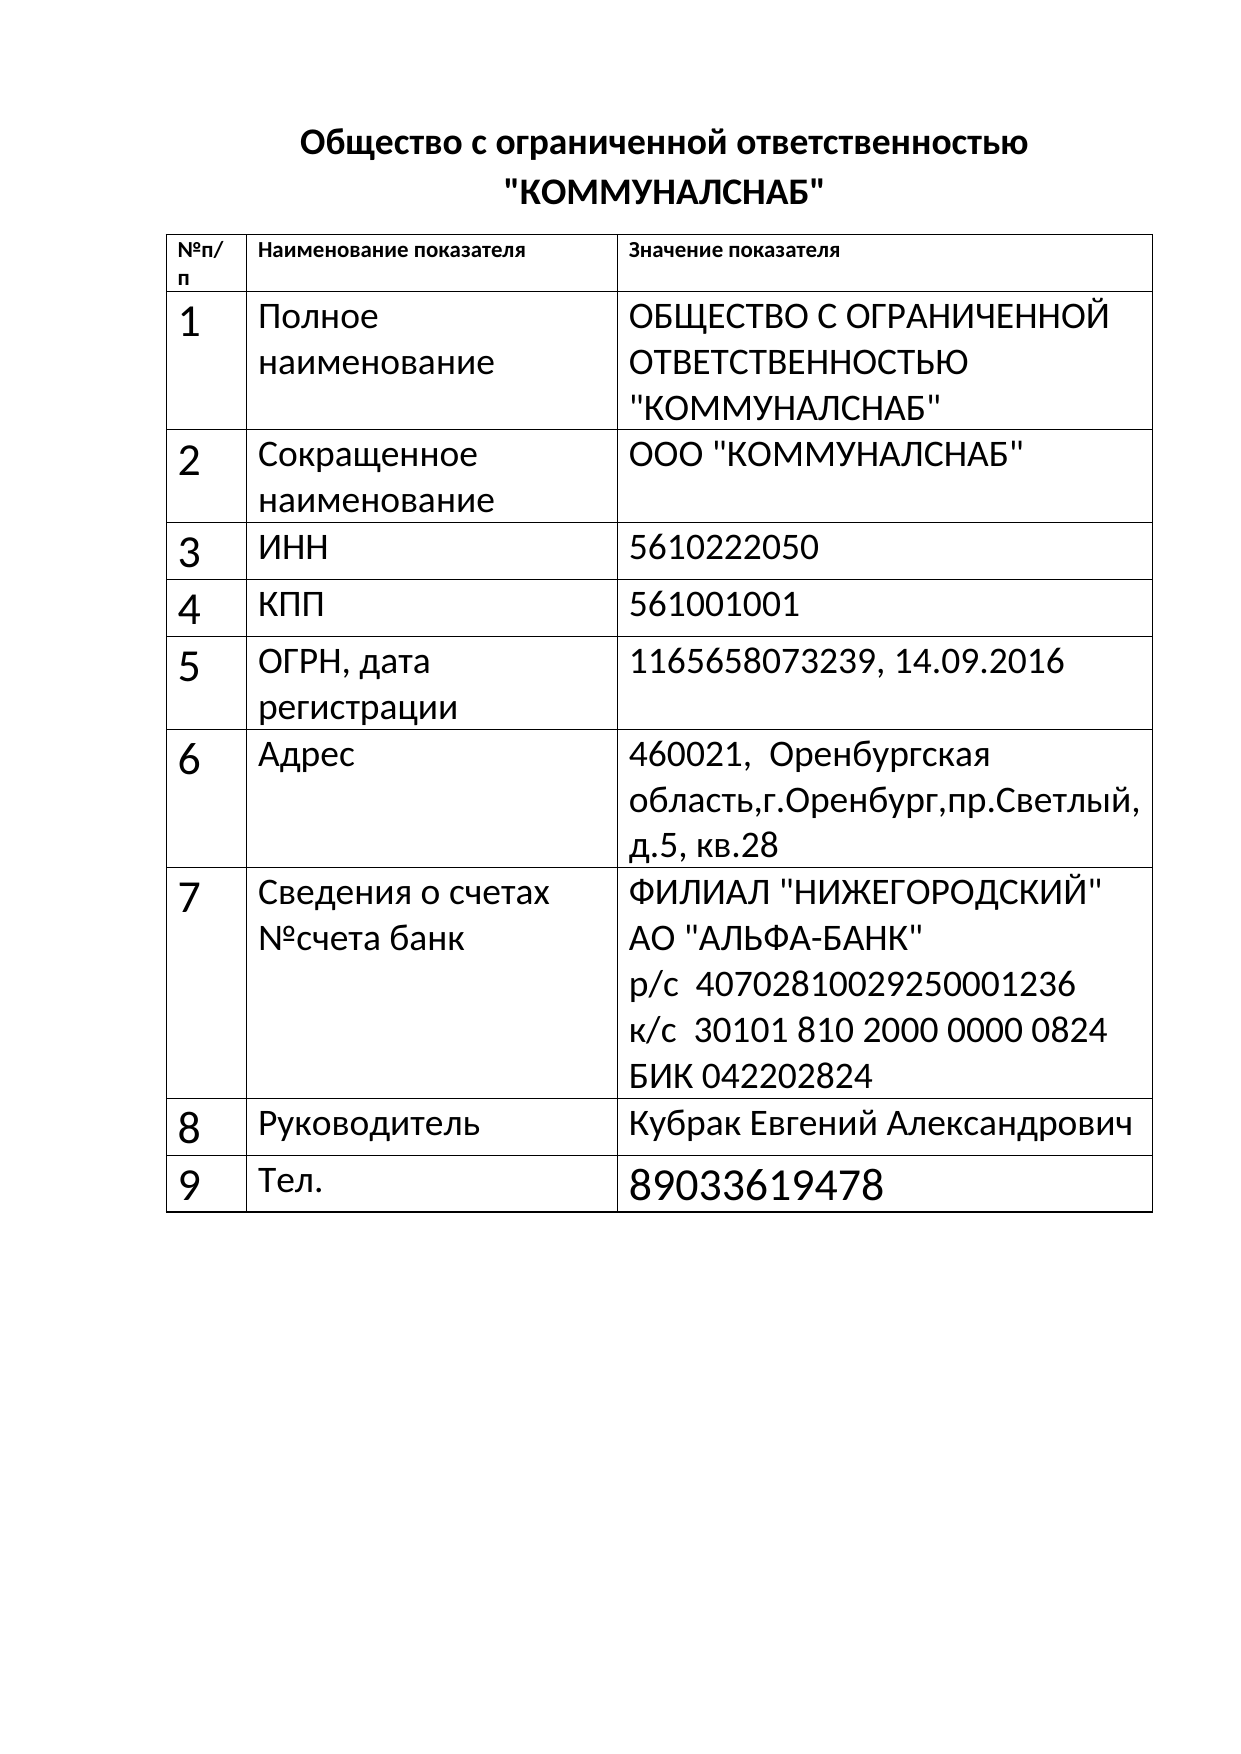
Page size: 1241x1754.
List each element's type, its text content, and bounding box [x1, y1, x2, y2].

table_cell 89033619478 [618, 1156, 1152, 1211]
table_cell 8 [167, 1099, 246, 1154]
table_header Значение показателя [618, 235, 1152, 291]
table_cell ОБЩЕСТВО С ОГРАНИЧЕННОЙ ОТВЕТСТВЕННОСТЬЮ "КОММУНАЛСНАБ" [618, 292, 1152, 429]
table_cell 2 [167, 430, 246, 522]
table_cell Адрес [247, 730, 617, 867]
table_cell Кубрак Евгений Александрович [618, 1099, 1152, 1154]
table_cell 1165658073239, 14.09.2016 [618, 637, 1152, 729]
table_cell 3 [167, 523, 246, 579]
table_cell 5610222050 [618, 523, 1152, 579]
table_cell 9 [167, 1156, 246, 1211]
table_cell ФИЛИАЛ "НИЖЕГОРОДСКИЙ" АО "АЛЬФА-БАНК" р/с 40702810029250001236 к/с 30101 810 2000 0000 0824 БИК 042202824 [618, 868, 1152, 1097]
table_cell 7 [167, 868, 246, 1097]
table_cell 4 [167, 580, 246, 636]
table_header №п/п [167, 235, 246, 291]
table_cell Сведения о счетах №счета банк [247, 868, 617, 1097]
table_cell ИНН [247, 523, 617, 579]
table_cell 1 [167, 292, 246, 429]
table_cell Руководитель [247, 1099, 617, 1154]
table_cell Сокращенное наименование [247, 430, 617, 522]
table_cell 561001001 [618, 580, 1152, 636]
table_cell ООО "КОММУНАЛСНАБ" [618, 430, 1152, 522]
table_header Наименование показателя [247, 235, 617, 291]
table_cell 460021, Оренбургская область,г.Оренбург,пр.Светлый, д.5, кв.28 [618, 730, 1152, 867]
table_cell Полное наименование [247, 292, 617, 429]
table_cell 6 [167, 730, 246, 867]
table_cell Тел. [247, 1156, 617, 1211]
text Общество с ограниченной ответственностью "КОММУНАЛСНАБ" [177, 118, 1152, 213]
table_cell 5 [167, 637, 246, 729]
table_cell КПП [247, 580, 617, 636]
table_cell ОГРН, дата регистрации [247, 637, 617, 729]
